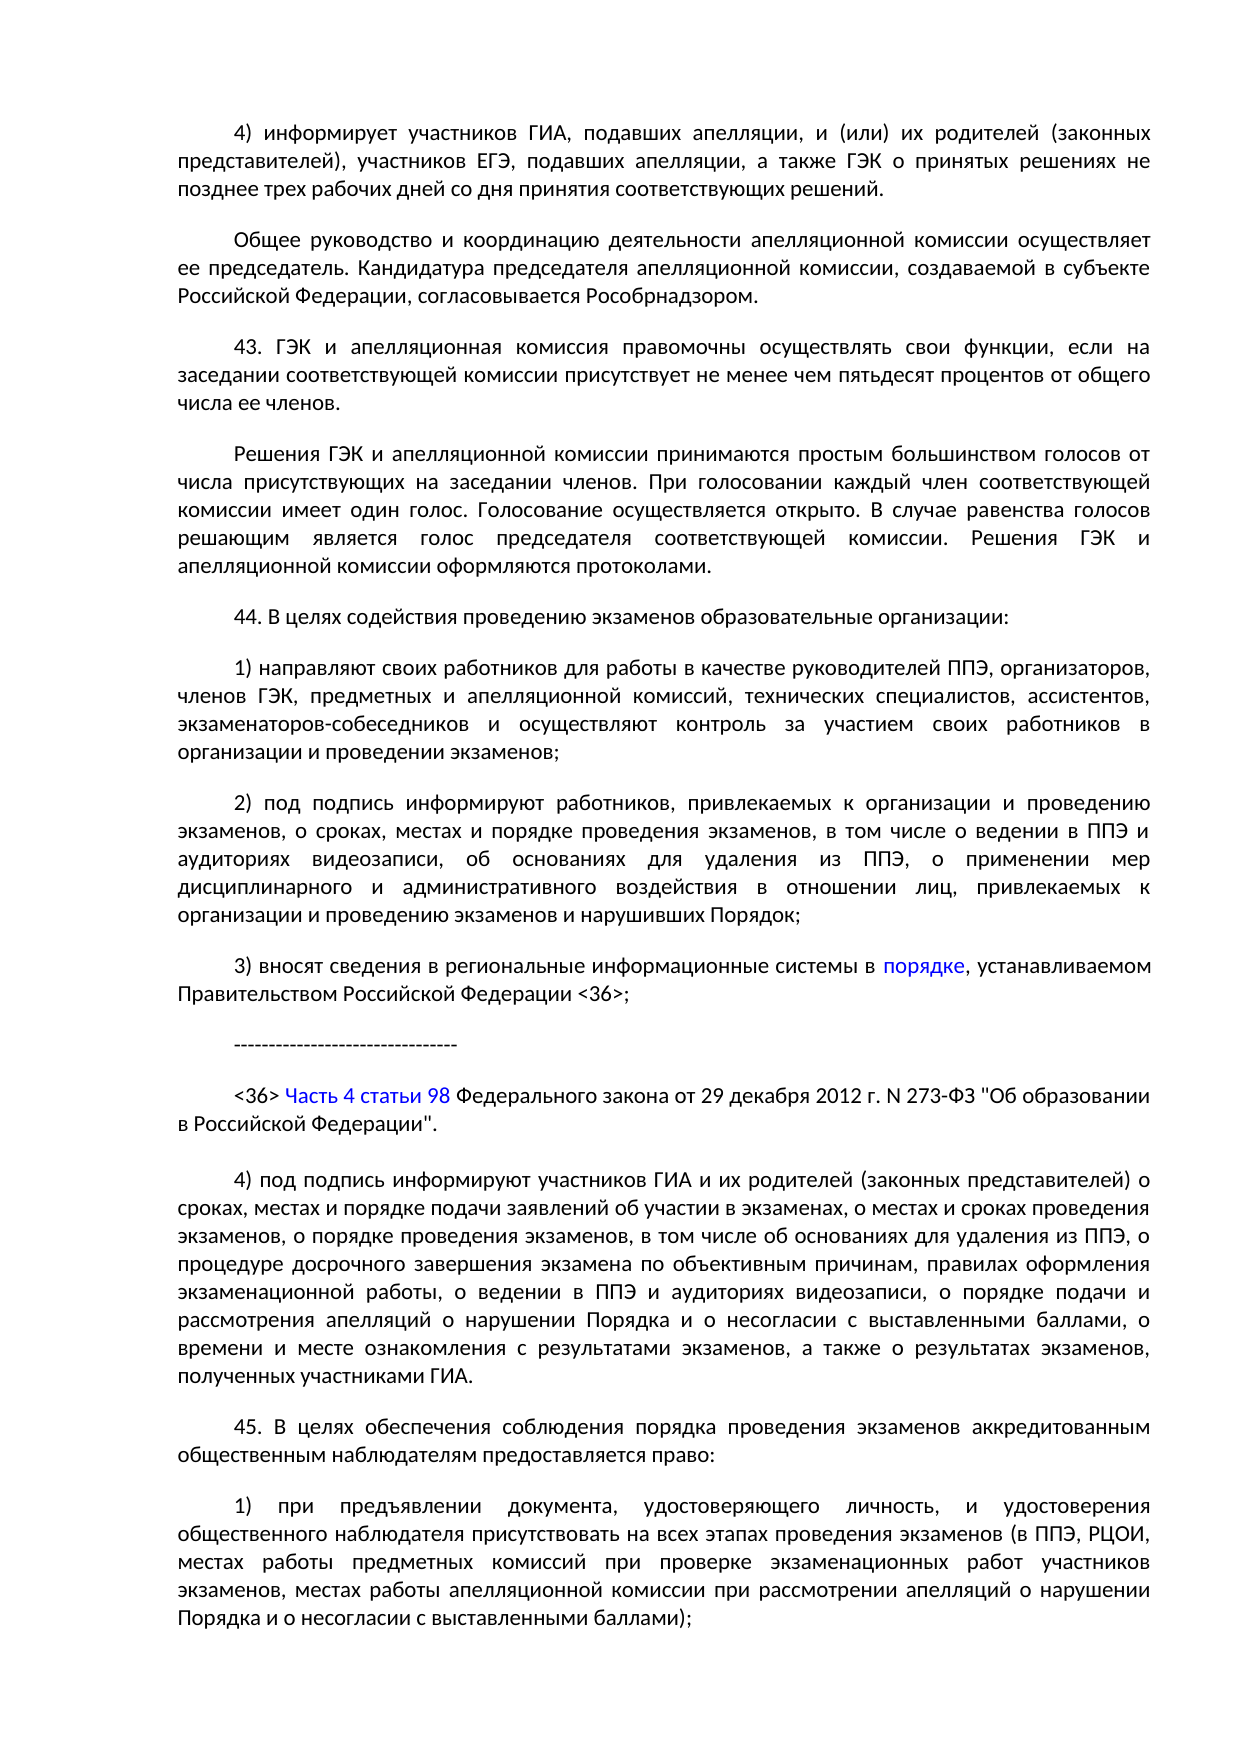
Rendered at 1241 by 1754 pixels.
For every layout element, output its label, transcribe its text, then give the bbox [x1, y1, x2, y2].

text 1) при предъявлении документа, удостоверяющего личность, и удостоверения общественного наблюдателя присутствовать на всех этапах проведения экзаменов (в ППЭ, РЦОИ, местах работы предметных комиссий при проверке экзаменационных работ участников экзаменов, местах работы апелляционной комиссии при рассмотрении апелляций о нарушении Порядка и о несогласии с выставленными баллами); [177, 1491, 1152, 1631]
text 44. В целях содействия проведению экзаменов образовательные организации: [177, 602, 1152, 630]
text 4) под подпись информируют участников ГИА и их родителей (законных представителей) о сроках, местах и порядке подачи заявлений об участии в экзаменах, о местах и сроках проведения экзаменов, о порядке проведения экзаменов, в том числе об основаниях для удаления из ППЭ, о процедуре досрочного завершения экзамена по объективным причинам, правилах оформления экзаменационной работы, о ведении в ППЭ и аудиториях видеозаписи, о порядке подачи и рассмотрения апелляций о нарушении Порядка и о несогласии с выставленными баллами, о времени и месте ознакомления с результатами экзаменов, а также о результатах экзаменов, полученных участниками ГИА. [177, 1165, 1152, 1389]
text <36> Часть 4 статьи 98 Федерального закона от 29 декабря 2012 г. N 273-ФЗ "Об образовании в Российской Федерации". [177, 1081, 1152, 1137]
text Общее руководство и координацию деятельности апелляционной комиссии осуществляет ее председатель. Кандидатура председателя апелляционной комиссии, создаваемой в субъекте Российской Федерации, согласовывается Рособрнадзором. [177, 225, 1152, 309]
text 45. В целях обеспечения соблюдения порядка проведения экзаменов аккредитованным общественным наблюдателям предоставляется право: [177, 1412, 1152, 1468]
text 2) под подпись информируют работников, привлекаемых к организации и проведению экзаменов, о сроках, местах и порядке проведения экзаменов, в том числе о ведении в ППЭ и аудиториях видеозаписи, об основаниях для удаления из ППЭ, о применении мер дисциплинарного и административного воздействия в отношении лиц, привлекаемых к организации и проведению экзаменов и нарушивших Порядок; [177, 788, 1152, 928]
text Решения ГЭК и апелляционной комиссии принимаются простым большинством голосов от числа присутствующих на заседании членов. При голосовании каждый член соответствующей комиссии имеет один голос. Голосование осуществляется открыто. В случае равенства голосов решающим является голос председателя соответствующей комиссии. Решения ГЭК и апелляционной комиссии оформляются протоколами. [177, 439, 1152, 579]
text 3) вносят сведения в региональные информационные системы в порядке, устанавливаемом Правительством Российской Федерации <36>; [177, 951, 1152, 1007]
text 4) информирует участников ГИА, подавших апелляции, и (или) их родителей (законных представителей), участников ЕГЭ, подавших апелляции, а также ГЭК о принятых решениях не позднее трех рабочих дней со дня принятия соответствующих решений. [177, 118, 1152, 202]
text 1) направляют своих работников для работы в качестве руководителей ППЭ, организаторов, членов ГЭК, предметных и апелляционной комиссий, технических специалистов, ассистентов, экзаменаторов-собеседников и осуществляют контроль за участием своих работников в организации и проведении экзаменов; [177, 653, 1152, 765]
text -------------------------------- [177, 1030, 1152, 1058]
text 43. ГЭК и апелляционная комиссия правомочны осуществлять свои функции, если на заседании соответствующей комиссии присутствует не менее чем пятьдесят процентов от общего числа ее членов. [177, 332, 1152, 416]
